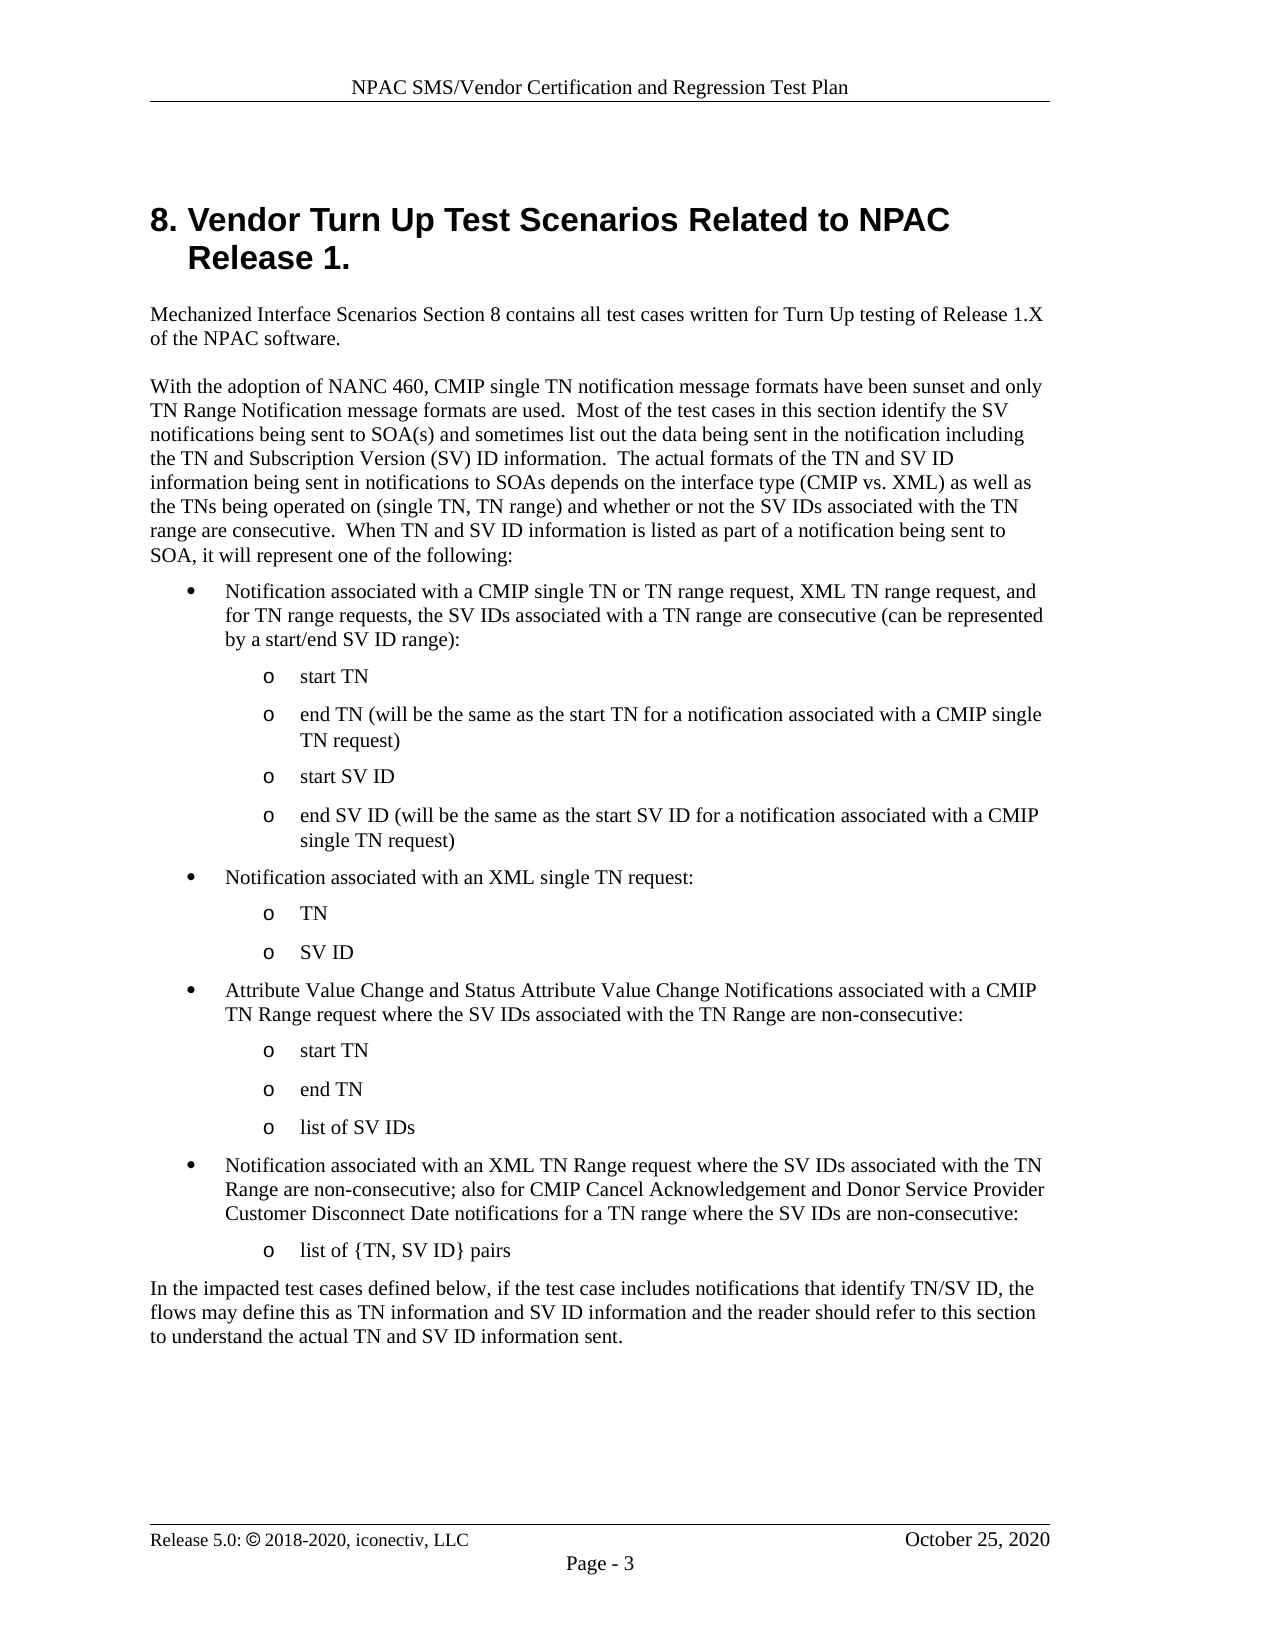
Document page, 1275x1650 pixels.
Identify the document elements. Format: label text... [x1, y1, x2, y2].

text Mechanized Interface Scenarios Section 8 contains all test cases written for Turn Up testing of Release 1.X of the NPAC software. [150, 302, 1050, 350]
list list of {TN, SV ID} pairs [262, 1238, 1050, 1263]
list SV ID [262, 939, 1050, 965]
subtitle Vendor Turn Up Test Scenarios Related to NPAC Release 1. [150, 200, 1050, 277]
list end TN [262, 1077, 1050, 1102]
list Attribute Value Change and Status Attribute Value Change Notifications associated with a CMIP TN Range request where the SV IDs associated with the TN Range are non-consecutive: [187, 978, 1050, 1026]
list TN [262, 901, 1050, 927]
list list of SV IDs [262, 1115, 1050, 1141]
list end TN (will be the same as the start TN for a notification associated with a CMIP single TN request) [262, 702, 1050, 752]
text With the adoption of NANC 460, CMIP single TN notification message formats have been sunset and only TN Range Notification message formats are used. Most of the test cases in this section identify the SV notifications being sent to SOA(s) and sometimes list out the data being sent in the notification including the TN and Subscription Version (SV) ID information. The actual formats of the TN and SV ID information being sent in notifications to SOAs depends on the interface type (CMIP vs. XML) as well as the TNs being operated on (single TN, TN range) and whether or not the SV IDs associated with the TN range are consecutive. When TN and SV ID information is listed as part of a notification being sent to SOA, it will represent one of the following: [150, 374, 1050, 567]
list start SV ID [262, 764, 1050, 790]
list start TN [262, 1038, 1050, 1064]
text In the impacted test cases defined below, if the test case includes notifications that identify TN/SV ID, the flows may define this as TN information and SV ID information and the reader should refer to this section to understand the actual TN and SV ID information sent. [150, 1276, 1050, 1348]
list start TN [262, 664, 1050, 689]
list Notification associated with an XML single TN request: [187, 865, 1050, 889]
list Notification associated with an XML TN Range request where the SV IDs associated with the TN Range are non-consecutive; also for CMIP Cancel Acknowledgement and Donor Service Provider Customer Disconnect Date notifications for a TN range where the SV IDs are non-consecutive: [187, 1153, 1050, 1225]
list Notification associated with a CMIP single TN or TN range request, XML TN range request, and for TN range requests, the SV IDs associated with a TN range are consecutive (can be represented by a start/end SV ID range): [187, 579, 1050, 651]
list end SV ID (will be the same as the start SV ID for a notification associated with a CMIP single TN request) [262, 802, 1050, 852]
